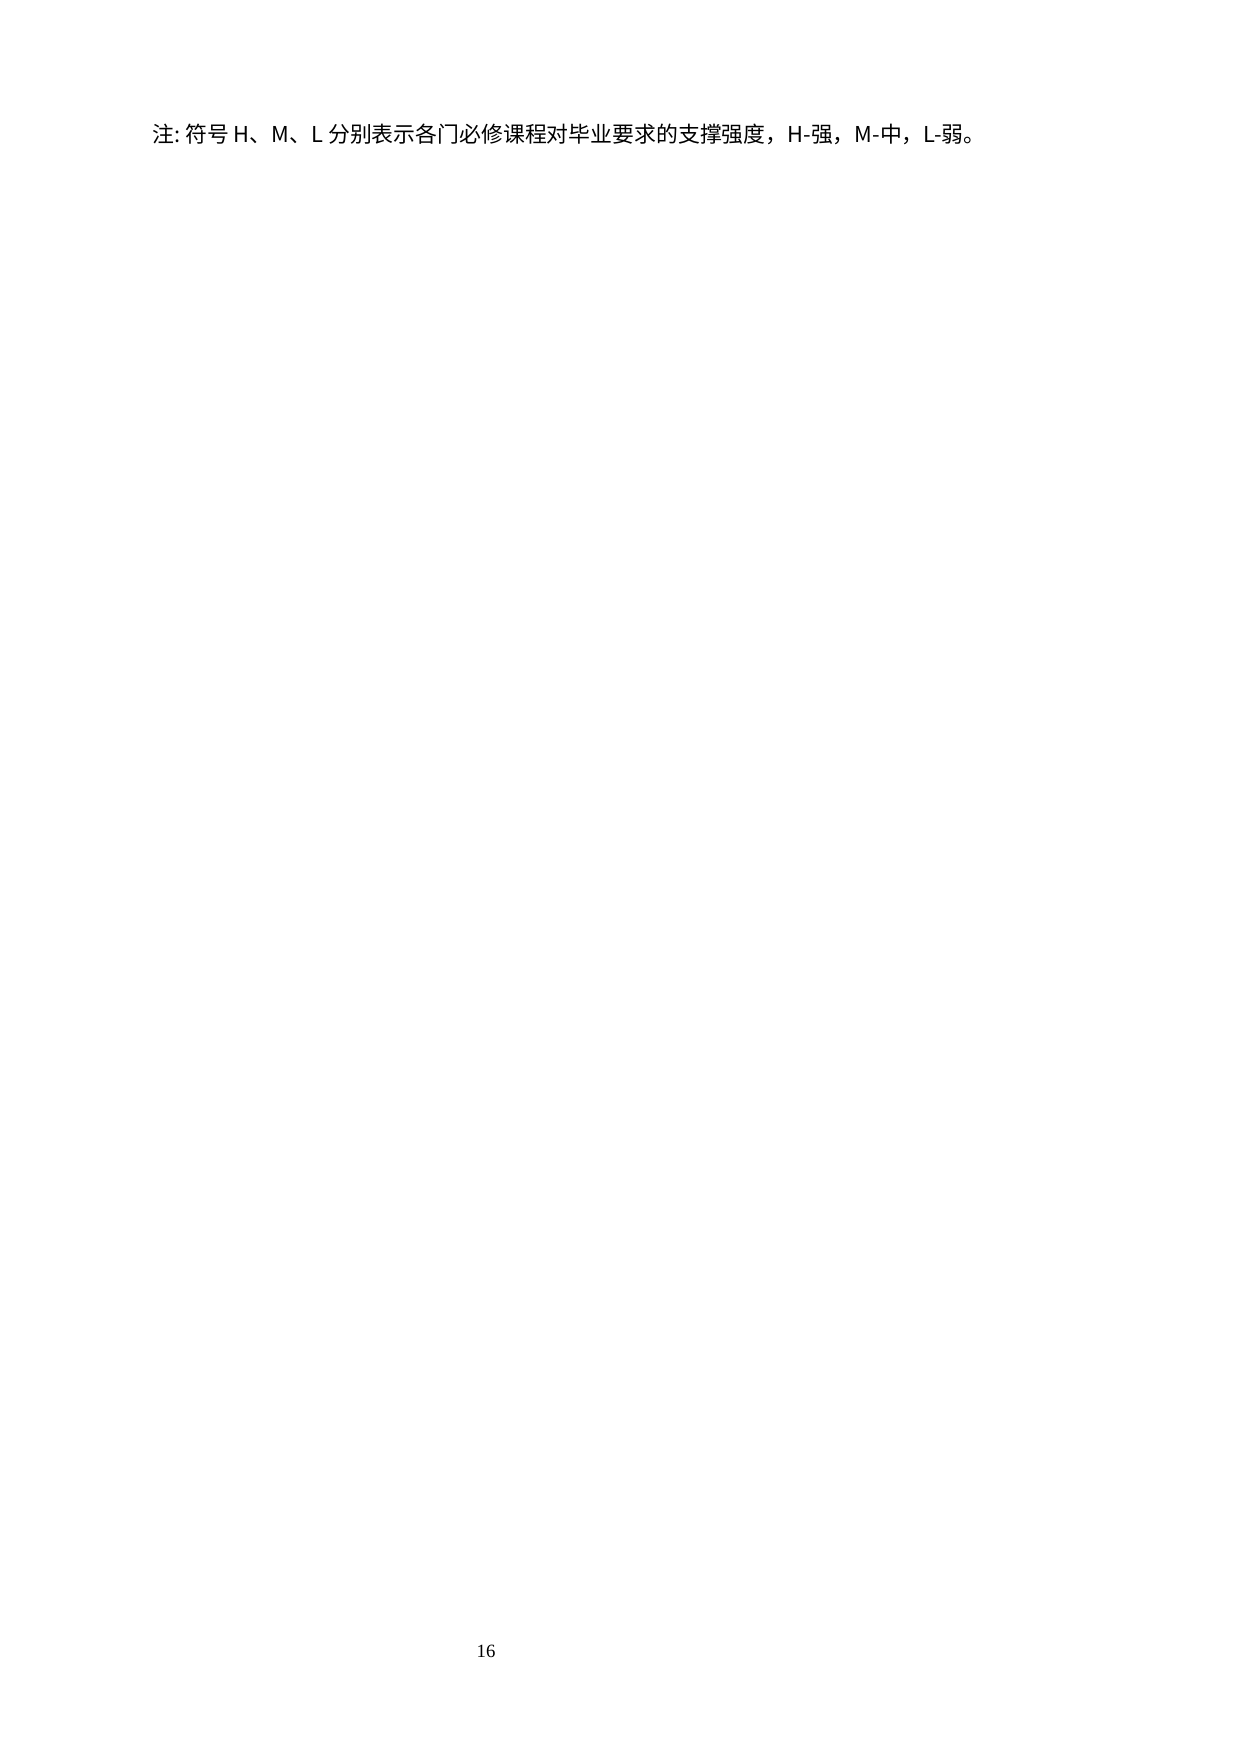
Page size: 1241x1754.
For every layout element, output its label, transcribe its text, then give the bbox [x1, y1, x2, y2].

text 注: 符号 H、M、L 分别表示各门必修课程对毕业要求的支撑强度，H-强，M-中，L-弱。 [152, 117, 1167, 148]
